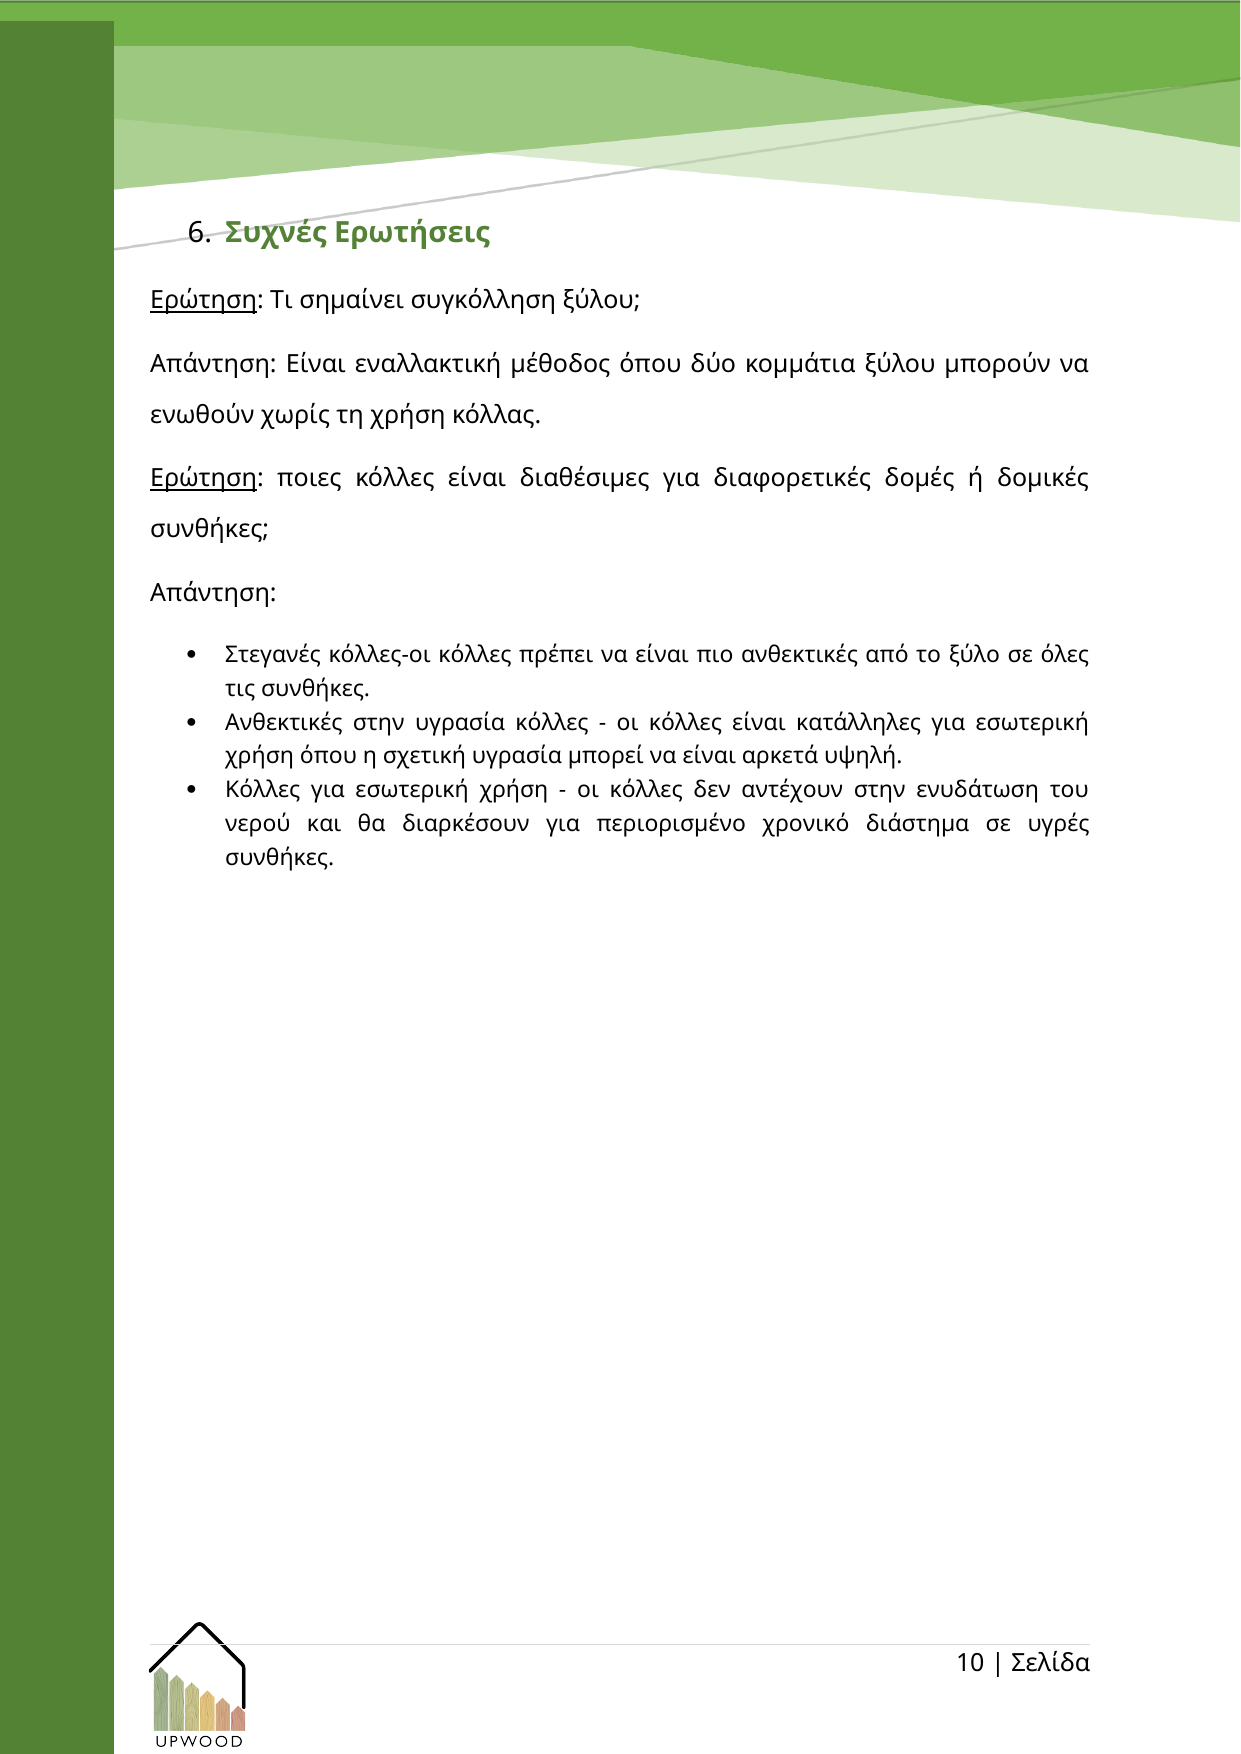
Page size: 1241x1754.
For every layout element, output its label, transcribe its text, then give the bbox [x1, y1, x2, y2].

text Απάντηση: [150, 574, 1090, 609]
picture [148, 1622, 246, 1747]
subtitle Συχνές Ερωτήσεις [187, 211, 1090, 251]
text Απάντηση: Eίναι εναλλακτική μέθοδος όπου δύο κομμάτια ξύλου μπορούν να ενωθούν χωρίς τη χρήση κόλλας. [150, 345, 1090, 431]
picture [114, 46, 1241, 283]
list Ανθεκτικές στην υγρασία κόλλες - οι κόλλες είναι κατάλληλες για εσωτερική χρήση όπου η σχετική υγρασία μπορεί να είναι αρκετά υψηλή. [187, 706, 1090, 771]
text Ερώτηση: Τι σημαίνει συγκόλληση ξύλου; [150, 282, 1090, 316]
text Ερώτηση: ποιες κόλλες είναι διαθέσιμες για διαφορετικές δομές ή δομικές συνθήκες; [150, 460, 1090, 545]
list Κόλλες για εσωτερική χρήση - οι κόλλες δεν αντέχουν στην ενυδάτωση του νερού και θα διαρκέσουν για περιορισμένο χρονικό διάστημα σε υγρές συνθήκες. [187, 773, 1090, 872]
list Στεγανές κόλλες-οι κόλλες πρέπει να είναι πιο ανθεκτικές από το ξύλο σε όλες τις συνθήκες. [187, 638, 1090, 703]
